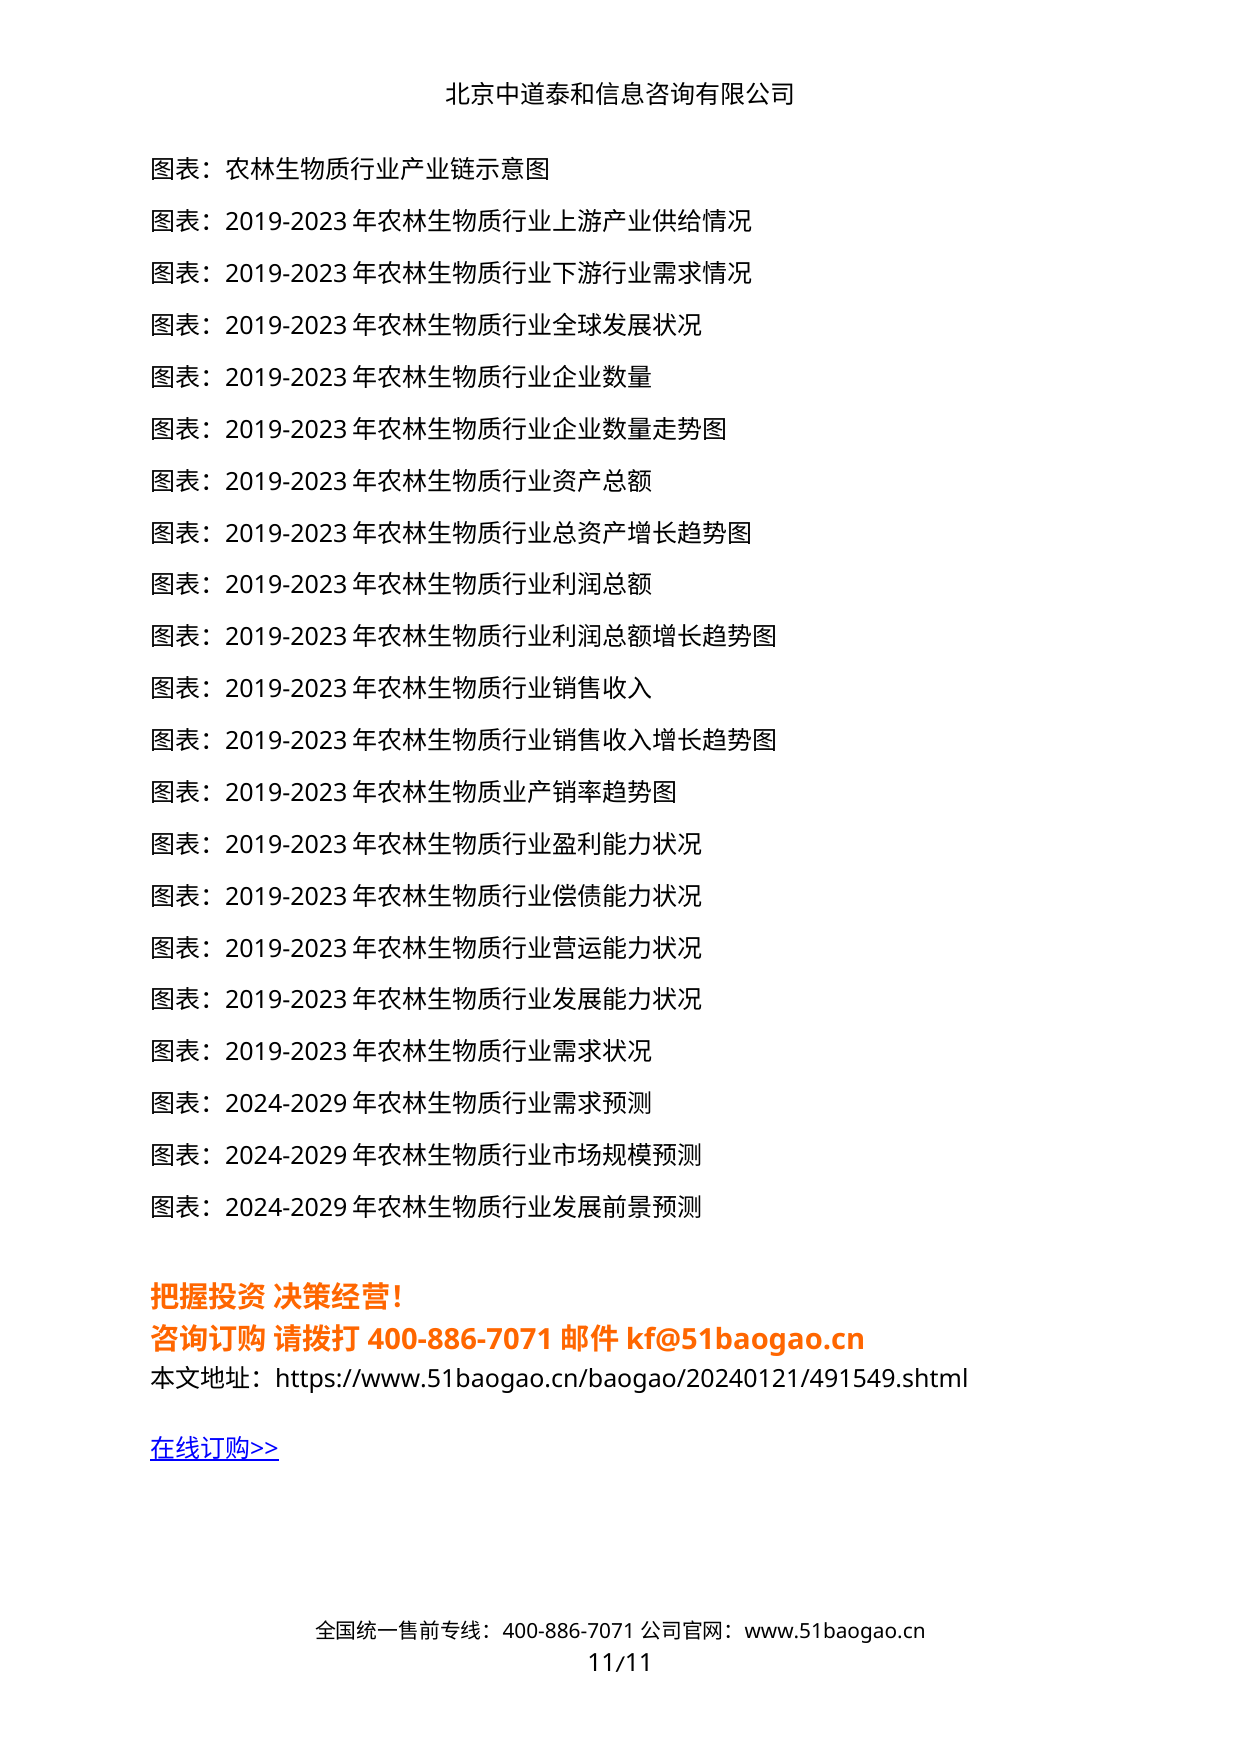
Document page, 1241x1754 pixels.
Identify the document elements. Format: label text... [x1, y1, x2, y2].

text 图表：2019-2023年农林生物质行业发展能力状况 [150, 980, 1090, 1016]
text 图表：2019-2023年农林生物质行业企业数量走势图 [150, 409, 1090, 446]
text 图表：2019-2023年农林生物质业产销率趋势图 [150, 772, 1090, 809]
text 图表：农林生物质行业产业链示意图 [150, 150, 1090, 186]
text 图表：2024-2029年农林生物质行业市场规模预测 [150, 1136, 1090, 1172]
text 图表：2019-2023年农林生物质行业利润总额 [150, 565, 1090, 601]
text 图表：2024-2029年农林生物质行业需求预测 [150, 1084, 1090, 1120]
text 图表：2019-2023年农林生物质行业偿债能力状况 [150, 876, 1090, 912]
text 把握投资 决策经营！咨询订购 请拨打 400-886-7071 邮件 kf@51baogao.cn本文地址：https://www.51baogao.cn/baogao/20240121/491549.shtml [150, 1239, 1090, 1394]
text 图表：2019-2023年农林生物质行业总资产增长趋势图 [150, 513, 1090, 549]
text 图表：2019-2023年农林生物质行业盈利能力状况 [150, 824, 1090, 861]
text 图表：2019-2023年农林生物质行业需求状况 [150, 1032, 1090, 1068]
text 图表：2019-2023年农林生物质行业资产总额 [150, 461, 1090, 497]
text 图表：2019-2023年农林生物质行业销售收入增长趋势图 [150, 721, 1090, 757]
text 图表：2019-2023年农林生物质行业营运能力状况 [150, 928, 1090, 964]
text 图表：2019-2023年农林生物质行业企业数量 [150, 357, 1090, 394]
text 图表：2019-2023年农林生物质行业上游产业供给情况 [150, 202, 1090, 238]
text 图表：2019-2023年农林生物质行业利润总额增长趋势图 [150, 617, 1090, 653]
text 图表：2024-2029年农林生物质行业发展前景预测 [150, 1187, 1090, 1224]
text 图表：2019-2023年农林生物质行业销售收入 [150, 669, 1090, 705]
text 图表：2019-2023年农林生物质行业下游行业需求情况 [150, 254, 1090, 290]
text 在线订购>> [150, 1394, 1090, 1465]
text 图表：2019-2023年农林生物质行业全球发展状况 [150, 306, 1090, 342]
